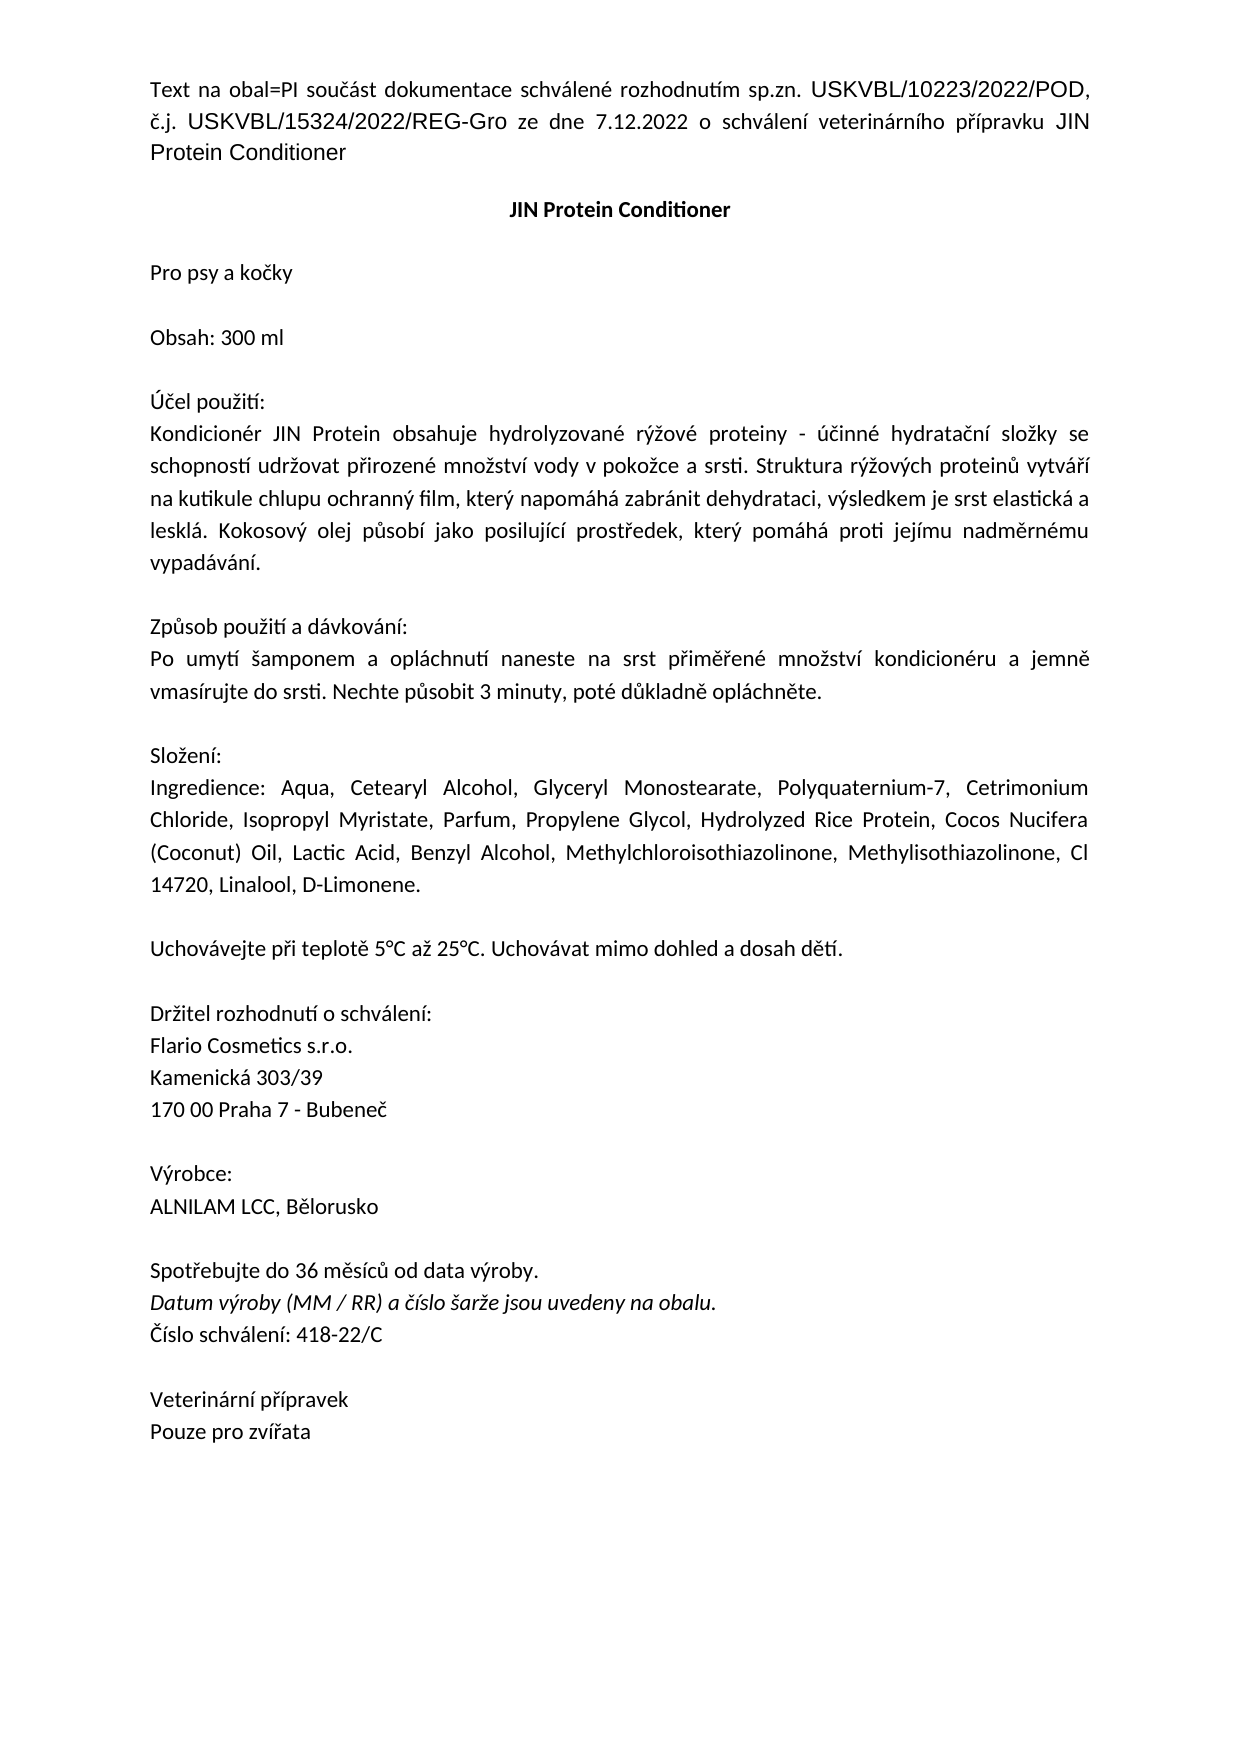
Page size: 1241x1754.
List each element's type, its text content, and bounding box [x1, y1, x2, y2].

text JIN Protein Сonditioner [150, 196, 1090, 224]
text Výrobce: [150, 1159, 1090, 1188]
text Číslo schválení: 418-22/C [150, 1321, 1090, 1348]
text Flario Cosmetics s.r.o. [150, 1031, 1090, 1059]
text 170 00 Praha 7 - Bubeneč [150, 1095, 1090, 1123]
text Kondicionér JIN Protein obsahuje hydrolyzované rýžové proteiny - účinné hydratační složky se schopností udržovat přirozené množství vody v pokožce a srsti. Struktura rýžových proteinů vytváří na kutikule chlupu ochranný film, který napomáhá zabránit dehydrataci, výsledkem je srst elastická a lesklá. Kokosový olej působí jako posilující prostředek, který pomáhá proti jejímu nadměrnému vypadávání. [150, 419, 1090, 576]
text Držitel rozhodnutí o schválení: [150, 999, 1090, 1027]
text Veterinární přípravek [150, 1385, 1090, 1413]
text Účel použití: [150, 387, 1090, 415]
text Způsob použití a dávkování: [150, 612, 1090, 640]
text Ingredience: Aqua, Cetearyl Alcohol, Glyceryl Monostearate, Polyquaternium-7, Cetrimonium Chloride, Isopropyl Myristate, Parfum, Propylene Glycol, Hydrolyzed Rice Protein, Cocos Nucifera (Coconut) Oil, Lactic Acid, Benzyl Alcohol, Methylchloroisothiazolinone, Methylisothiazolinone, Cl 14720, Linalool, D-Limonene. [150, 773, 1090, 898]
text Pouze pro zvířata [150, 1417, 1090, 1445]
text ALNILAM LCC, Bělorusko [150, 1192, 1090, 1220]
text Uchovávejte při teplotě 5°C až 25°C. Uchovávat mimo dohled a dosah dětí. [150, 934, 1090, 962]
text Spotřebujte do 36 měsíců od data výroby. [150, 1256, 1090, 1284]
text Kamenická 303/39 [150, 1063, 1090, 1091]
text Po umytí šamponem a opláchnutí naneste na srst přiměřené množství kondicionéru a jemně vmasírujte do srsti. Nechte působit 3 minuty, poté důkladně opláchněte. [150, 644, 1090, 705]
text Obsah: 300 ml [150, 323, 1090, 351]
text Pro psy a kočky [150, 258, 1090, 286]
text Složení: [150, 741, 1090, 769]
text Datum výroby (MM / RR) a číslo šarže jsou uvedeny na obalu. [150, 1288, 1090, 1316]
